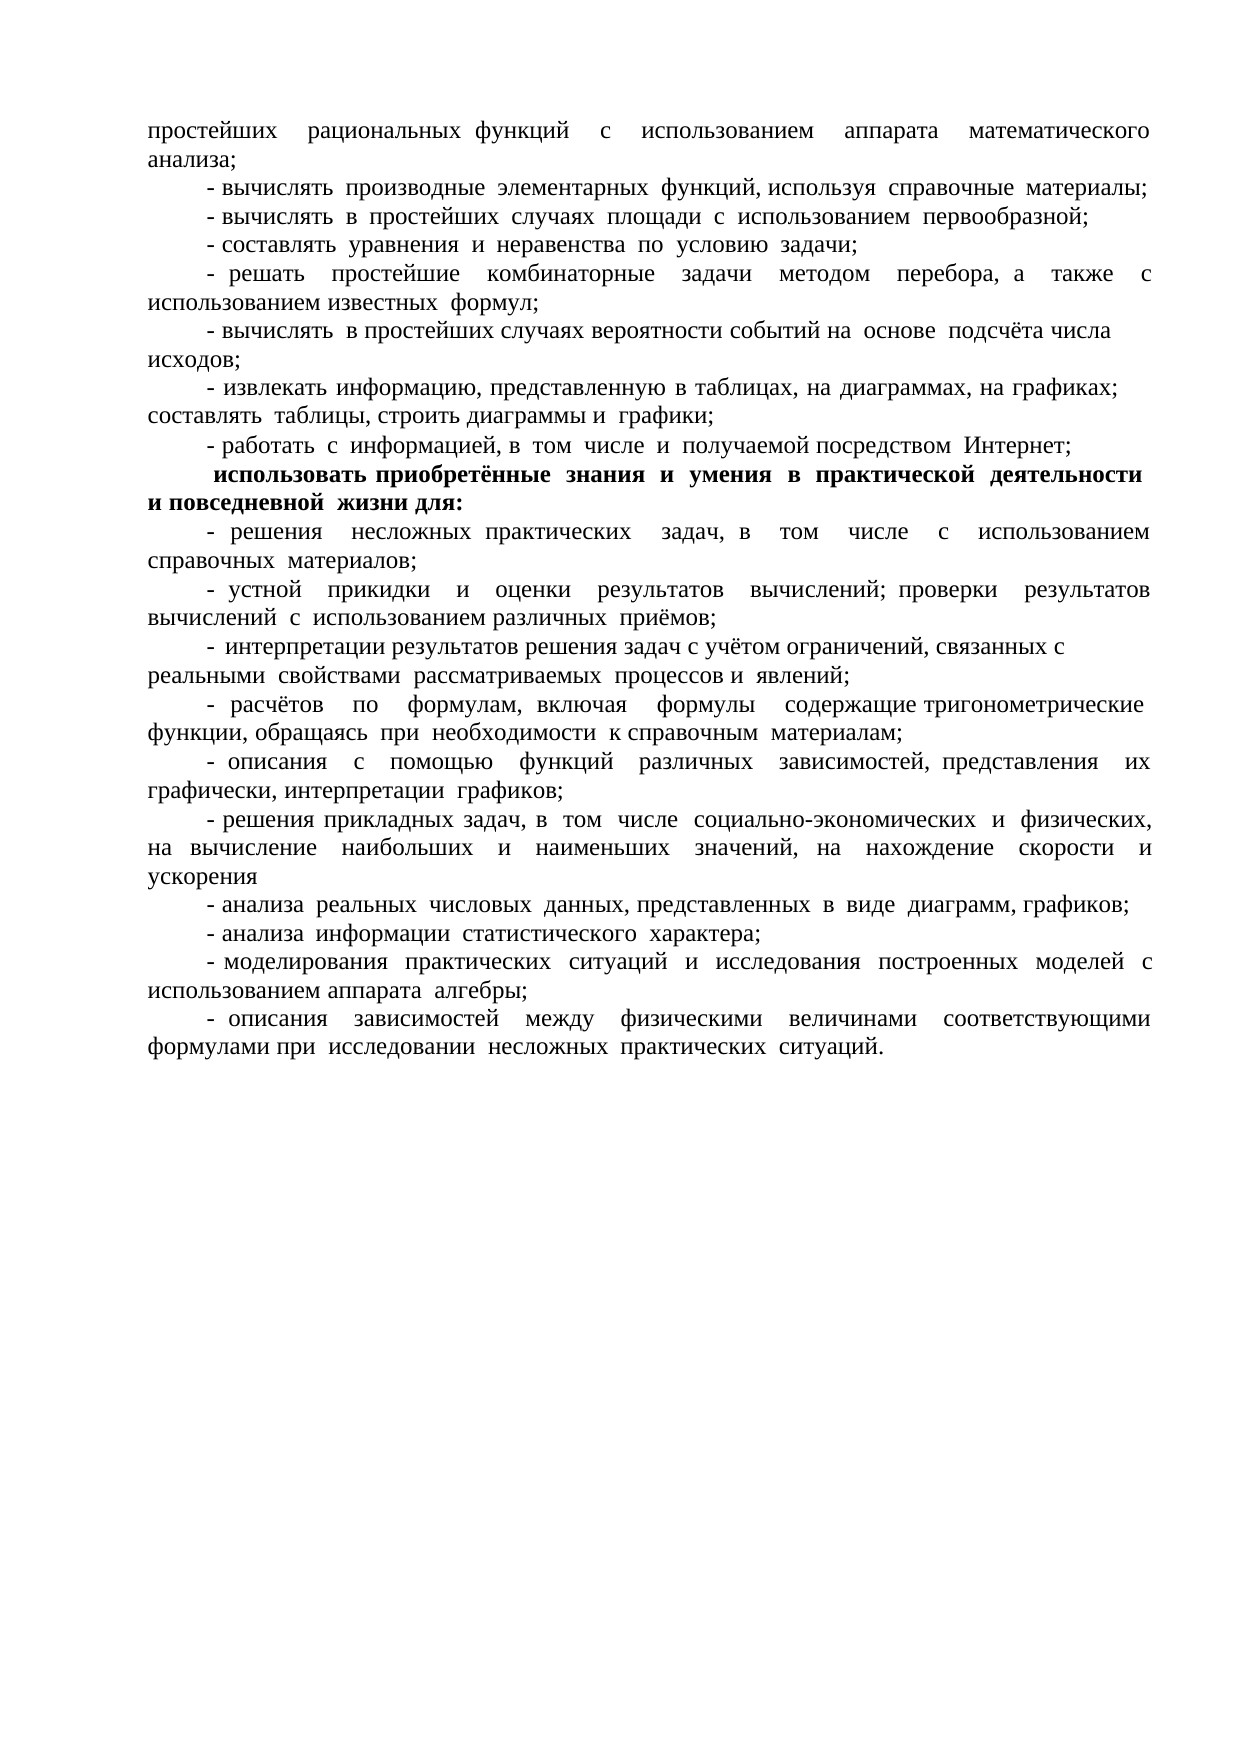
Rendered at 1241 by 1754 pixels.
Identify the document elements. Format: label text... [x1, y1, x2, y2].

list моделирования практических ситуаций и исследования построенных моделей с использованием аппарата алгебры; [147, 947, 1153, 1003]
list анализа реальных числовых данных, представленных в виде диаграмм, графиков; [206, 890, 1194, 918]
list решения прикладных задач, в том числе социально-экономических и физических, на вычисление наибольших и наименьших значений, на нахождение скорости и ускорения [147, 804, 1152, 890]
list расчётов по формулам, включая формулы содержащие тригонометрические функции, обращаясь при необходимости к справочным материалам; [147, 689, 1151, 746]
list решать простейшие комбинаторные задачи методом перебора, а также с использованием известных формул; [147, 259, 1152, 315]
list решения несложных практических задач, в том числе с использованием справочных материалов; [147, 516, 1151, 574]
text простейших рациональных функций с использованием аппарата математического анализа; [147, 115, 1151, 173]
list устной прикидки и оценки результатов вычислений; проверки результатов вычислений с использованием различных приёмов; [147, 574, 1151, 631]
list описания с помощью функций различных зависимостей, представления их графически, интерпретации графиков; [147, 746, 1151, 804]
list извлекать информацию, представленную в таблицах, на диаграммах, на графиках; составлять таблицы, строить диаграммы и графики; [147, 373, 1152, 429]
list вычислять производные элементарных функций, используя справочные материалы; [206, 173, 1194, 201]
list описания зависимостей между физическими величинами соответствующими формулами при исследовании несложных практических ситуаций. [147, 1003, 1151, 1060]
list вычислять в простейших случаях площади с использованием первообразной; [206, 201, 1194, 230]
list интерпретации результатов решения задач с учётом ограничений, связанных с реальными свойствами рассматриваемых процессов и явлений; [147, 631, 1152, 689]
list работать с информацией, в том числе и получаемой посредством Интернет; [206, 430, 1194, 458]
list анализа информации статистического характера; [206, 918, 1194, 947]
subtitle использовать приобретённые знания и умения в практической деятельности и повседневной жизни для: [147, 459, 1152, 516]
list составлять уравнения и неравенства по условию задачи; [206, 230, 1194, 258]
list вычислять в простейших случаях вероятности событий на основе подсчёта числа исходов; [147, 316, 1151, 372]
